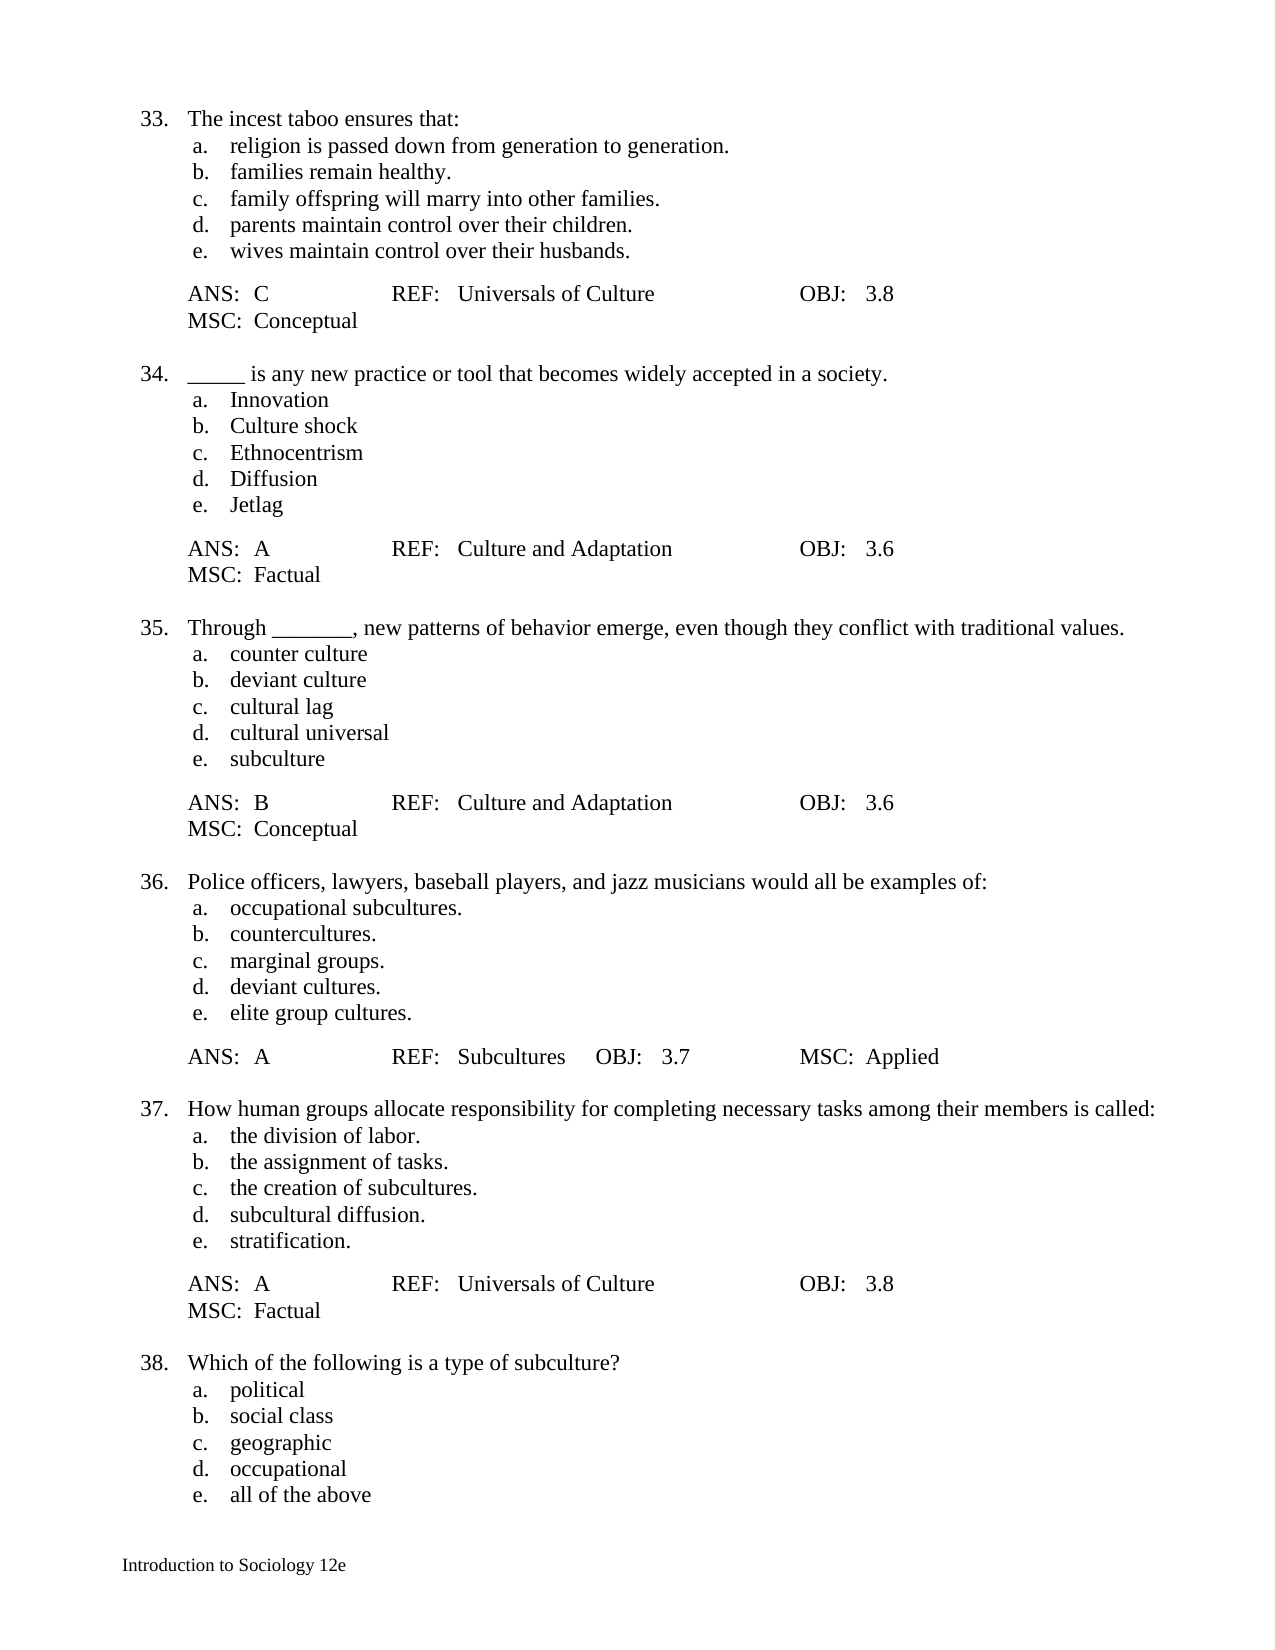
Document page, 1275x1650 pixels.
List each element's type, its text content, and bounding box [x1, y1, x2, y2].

table_cell b. [188, 666, 225, 693]
table_header counter culture [225, 640, 1069, 666]
text MSC: Conceptual [187, 815, 1162, 841]
table_cell cultural lag [225, 693, 1069, 719]
table_cell d. [188, 1455, 225, 1481]
table_header Innovation [225, 386, 1069, 412]
text MSC: Conceptual [187, 307, 1162, 333]
table_cell stratification. [225, 1227, 1069, 1253]
text 38. Which of the following is a type of subculture? [122, 1349, 1162, 1376]
table_cell e. [188, 745, 225, 772]
table_cell geographic [225, 1429, 1069, 1455]
table_cell e. [188, 1000, 225, 1026]
table_cell c. [188, 947, 225, 973]
table_cell e. [188, 1481, 225, 1508]
text 37. How human groups allocate responsibility for completing necessary tasks among their members is called: [122, 1095, 1162, 1122]
table_cell b. [188, 1402, 225, 1428]
table_cell occupational [225, 1455, 1069, 1481]
text ANS: A REF: Culture and Adaptation OBJ: 3.6 [187, 534, 1162, 561]
table_cell d. [188, 719, 225, 745]
table_cell cultural universal [225, 719, 1069, 745]
table_cell e. [188, 1227, 225, 1253]
table_cell c. [188, 1175, 225, 1201]
text ANS: A REF: Subcultures OBJ: 3.7 MSC: Applied [187, 1043, 1162, 1069]
table_cell c. [188, 1429, 225, 1455]
table_cell marginal groups. [225, 947, 1069, 973]
table_header a. [188, 132, 225, 158]
table_cell subculture [225, 745, 1069, 772]
table_cell social class [225, 1402, 1069, 1428]
text 34. _____ is any new practice or tool that becomes widely accepted in a society. [122, 359, 1162, 386]
table_cell d. [188, 1201, 225, 1227]
table_header religion is passed down from generation to generation. [225, 132, 1069, 158]
table_cell Diffusion [225, 465, 1069, 491]
text 35. Through _______, new patterns of behavior emerge, even though they conflict with traditional values. [122, 614, 1162, 640]
text 36. Police officers, lawyers, baseball players, and jazz musicians would all be examples of: [122, 868, 1162, 894]
table_cell Jetlag [225, 491, 1069, 518]
table_header the division of labor. [225, 1122, 1069, 1148]
table_header a. [188, 1122, 225, 1148]
table_header a. [188, 386, 225, 412]
table_cell d. [188, 465, 225, 491]
table_cell all of the above [225, 1481, 1069, 1508]
table_cell deviant culture [225, 666, 1069, 693]
table_cell deviant cultures. [225, 973, 1069, 999]
table_cell d. [188, 211, 225, 237]
table_cell elite group cultures. [225, 1000, 1069, 1026]
text MSC: Factual [187, 561, 1162, 587]
table_header occupational subcultures. [225, 894, 1069, 920]
table_cell c. [188, 185, 225, 211]
text 33. The incest taboo ensures that: [122, 106, 1162, 132]
table_cell d. [188, 973, 225, 999]
text ANS: B REF: Culture and Adaptation OBJ: 3.6 [187, 789, 1162, 815]
table_cell b. [188, 1148, 225, 1174]
table_cell Ethnocentrism [225, 439, 1069, 465]
text ANS: C REF: Universals of Culture OBJ: 3.8 [187, 281, 1162, 307]
table_cell family offspring will marry into other families. [225, 185, 1069, 211]
table_cell subcultural diffusion. [225, 1201, 1069, 1227]
table_cell c. [188, 439, 225, 465]
table_cell parents maintain control over their children. [225, 211, 1069, 237]
table_header a. [188, 894, 225, 920]
text MSC: Factual [187, 1297, 1162, 1323]
table_cell b. [188, 158, 225, 184]
table_cell wives maintain control over their husbands. [225, 237, 1069, 264]
table_cell countercultures. [225, 920, 1069, 947]
table_header a. [188, 1376, 225, 1402]
table_cell families remain healthy. [225, 158, 1069, 184]
text ANS: A REF: Universals of Culture OBJ: 3.8 [187, 1270, 1162, 1297]
table_cell c. [188, 693, 225, 719]
table_cell e. [188, 491, 225, 518]
table_cell the assignment of tasks. [225, 1148, 1069, 1174]
table_cell Culture shock [225, 412, 1069, 439]
table_header political [225, 1376, 1069, 1402]
table_header a. [188, 640, 225, 666]
table_cell b. [188, 920, 225, 947]
table_cell the creation of subcultures. [225, 1175, 1069, 1201]
table_cell e. [188, 237, 225, 264]
table_cell b. [188, 412, 225, 439]
